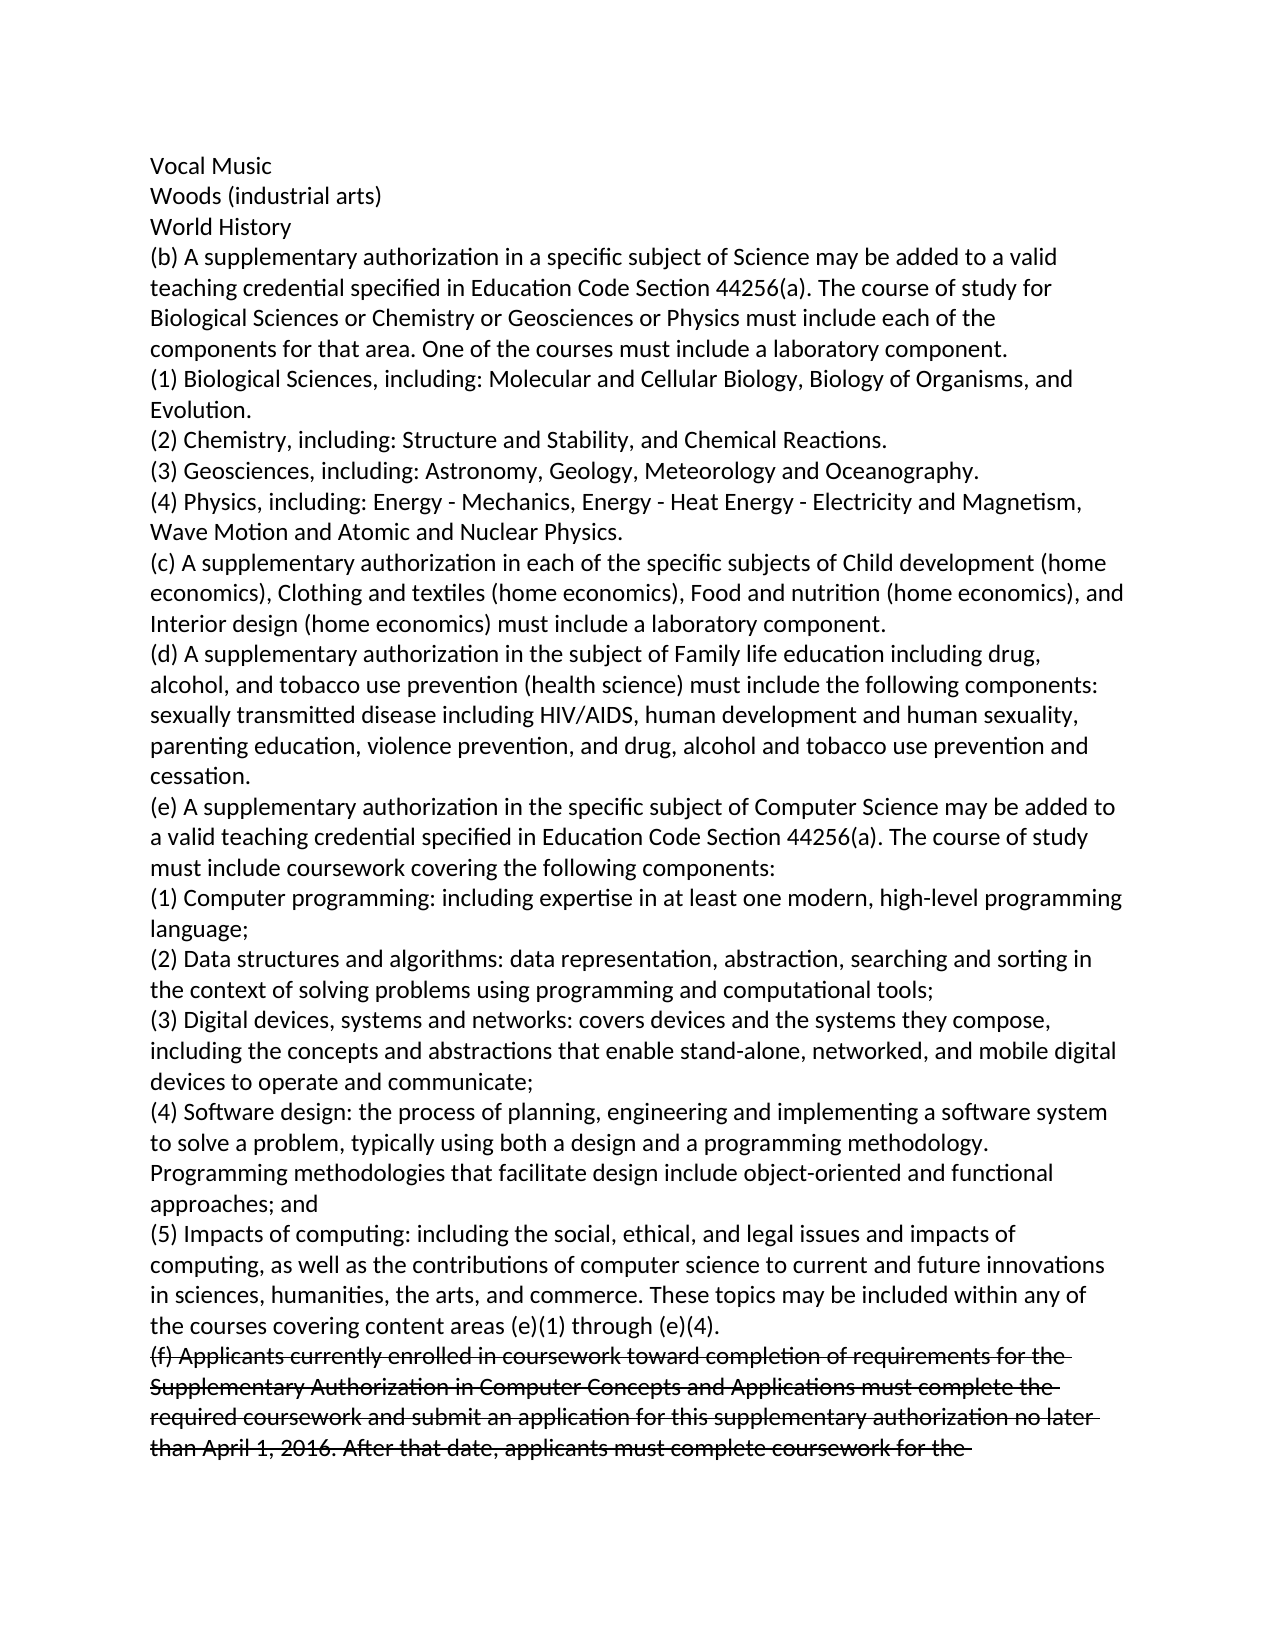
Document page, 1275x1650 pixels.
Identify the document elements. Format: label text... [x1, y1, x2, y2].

text (c) A supplementary authorization in each of the specific subjects of Child development (home economics), Clothing and textiles (home economics), Food and nutrition (home economics), and Interior design (home economics) must include a laboratory component. [150, 547, 1125, 638]
text (e) A supplementary authorization in the specific subject of Computer Science may be added to a valid teaching credential specified in Education Code Section 44256(a). The course of study must include coursework covering the following components: [150, 791, 1125, 882]
text (b) A supplementary authorization in a specific subject of Science may be added to a valid teaching credential specified in Education Code Section 44256(a). The course of study for Biological Sciences or Chemistry or Geosciences or Physics must include each of the components for that area. One of the courses must include a laboratory component. [150, 242, 1125, 364]
text (2) Data structures and algorithms: data representation, abstraction, searching and sorting in the context of solving problems using programming and computational tools; [150, 943, 1125, 1004]
text (1) Biological Sciences, including: Molecular and Cellular Biology, Biology of Organisms, and Evolution. [150, 364, 1125, 425]
text (4) Software design: the process of planning, engineering and implementing a software system to solve a problem, typically using both a design and a programming methodology. Programming methodologies that facilitate design include object-oriented and functional approaches; and [150, 1096, 1125, 1218]
text (2) Chemistry, including: Structure and Stability, and Chemical Reactions. [150, 425, 1125, 455]
text (d) A supplementary authorization in the subject of Family life education including drug, alcohol, and tobacco use prevention (health science) must include the following components: sexually transmitted disease including HIV/AIDS, human development and human sexuality, parenting education, violence prevention, and drug, alcohol and tobacco use prevention and cessation. [150, 638, 1125, 791]
text (1) Computer programming: including expertise in at least one modern, high-level programming language; [150, 882, 1125, 943]
text Vocal Music [150, 150, 1125, 181]
text World History [150, 211, 1125, 242]
text (3) Geosciences, including: Astronomy, Geology, Meteorology and Oceanography. [150, 455, 1125, 486]
text (5) Impacts of computing: including the social, ethical, and legal issues and impacts of computing, as well as the contributions of computer science to current and future innovations in sciences, humanities, the arts, and commerce. These topics may be included within any of the courses covering content areas (e)(1) through (e)(4). [150, 1218, 1125, 1340]
text (4) Physics, including: Energy - Mechanics, Energy - Heat Energy - Electricity and Magnetism, Wave Motion and Atomic and Nuclear Physics. [150, 486, 1125, 547]
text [150, 1340, 1125, 1462]
text (3) Digital devices, systems and networks: covers devices and the systems they compose, including the concepts and abstractions that enable stand-alone, networked, and mobile digital devices to operate and communicate; [150, 1004, 1125, 1096]
text Woods (industrial arts) [150, 181, 1125, 211]
